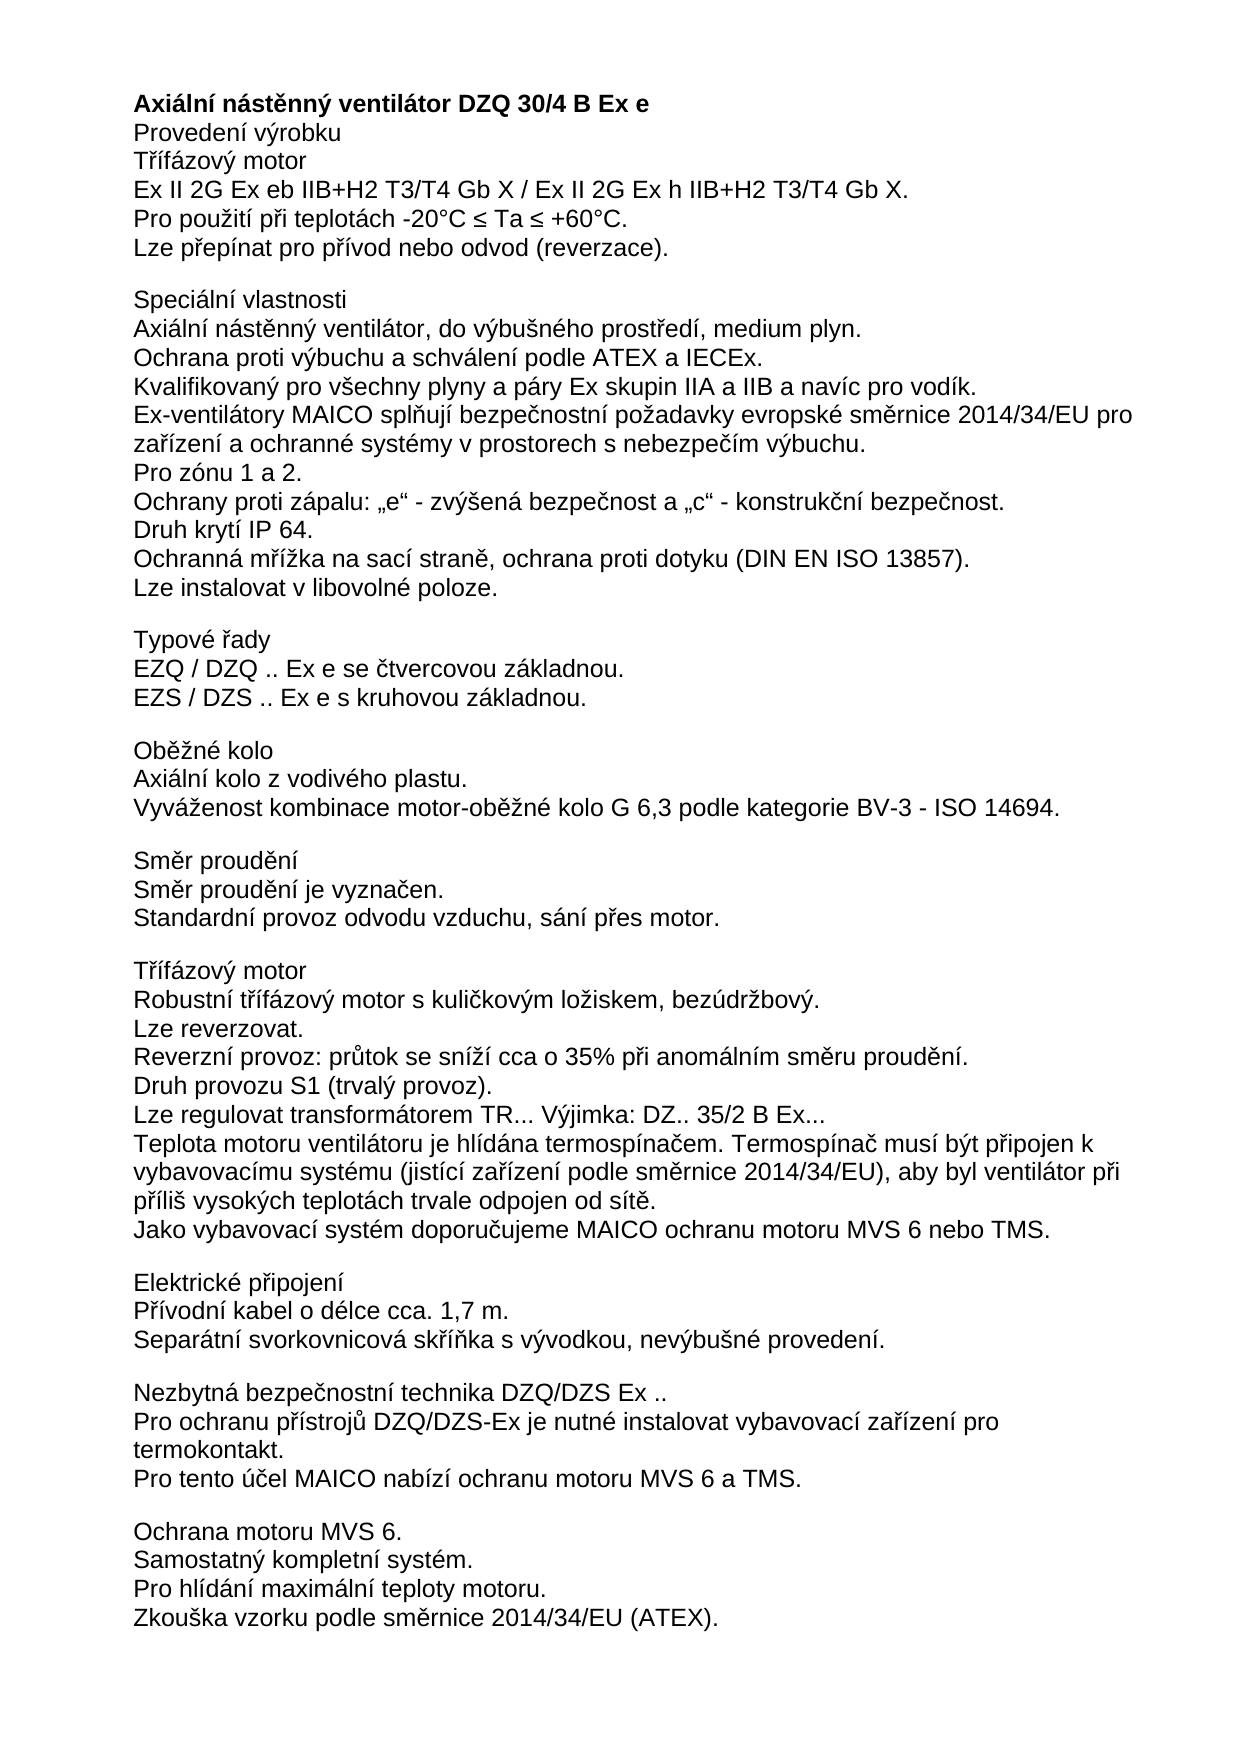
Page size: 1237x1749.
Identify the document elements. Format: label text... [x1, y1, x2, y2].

text Reverzní provoz: průtok se sníží cca o 35% při anomálním směru proudění. [133, 1042, 1148, 1071]
text Pro ochranu přístrojů DZQ/DZS-Ex je nutné instalovat vybavovací zařízení pro termokontakt. [133, 1406, 1148, 1464]
text Třífázový motor [133, 956, 1148, 985]
text Směr proudění [133, 846, 1148, 874]
text Typové řady [133, 625, 1148, 654]
text Elektrické připojení [133, 1267, 1148, 1296]
text Jako vybavovací systém doporučujeme MAICO ochranu motoru MVS 6 nebo TMS. [133, 1215, 1148, 1243]
text Ochrana proti výbuchu a schválení podle ATEX a IECEx. [133, 343, 1148, 371]
text Ex-ventilátory MAICO splňují bezpečnostní požadavky evropské směrnice 2014/34/EU pro zařízení a ochranné systémy v prostorech s nebezpečím výbuchu. [133, 400, 1148, 458]
text Přívodní kabel o délce cca. 1,7 m. [133, 1296, 1148, 1325]
text Pro zónu 1 a 2. [133, 458, 1148, 486]
text Směr proudění je vyznačen. [133, 874, 1148, 903]
text Separátní svorkovnicová skříňka s vývodkou, nevýbušné provedení. [133, 1325, 1148, 1354]
text Lze regulovat transformátorem TR... Výjimka: DZ.. 35/2 B Ex... [133, 1100, 1148, 1128]
text Lze instalovat v libovolné poloze. [133, 573, 1148, 601]
text Pro použití při teplotách -20°C ≤ Ta ≤ +60°C. [133, 204, 1148, 232]
text Pro hlídání maximální teploty motoru. [133, 1574, 1148, 1603]
text Axiální nástěnný ventilátor, do výbušného prostředí, medium plyn. [133, 314, 1148, 343]
text Druh krytí IP 64. [133, 515, 1148, 544]
text Lze přepínat pro přívod nebo odvod (reverzace). [133, 232, 1148, 261]
text Pro tento účel MAICO nabízí ochranu motoru MVS 6 a TMS. [133, 1464, 1148, 1493]
text Standardní provoz odvodu vzduchu, sání přes motor. [133, 903, 1148, 932]
text Ochrany proti zápalu: „e“ - zvýšená bezpečnost a „c“ - konstrukční bezpečnost. [133, 486, 1148, 515]
text EZS / DZS .. Ex e s kruhovou základnou. [133, 683, 1148, 712]
text Samostatný kompletní systém. [133, 1545, 1148, 1574]
text EZQ / DZQ .. Ex e se čtvercovou základnou. [133, 654, 1148, 683]
text Nezbytná bezpečnostní technika DZQ/DZS Ex .. [133, 1378, 1148, 1406]
text Axiální nástěnný ventilátor DZQ 30/4 B Ex e [133, 89, 1148, 117]
text Axiální kolo z vodivého plastu. [133, 764, 1148, 793]
text Oběžné kolo [133, 736, 1148, 764]
text Kvalifikovaný pro všechny plyny a páry Ex skupin IIA a IIB a navíc pro vodík. [133, 371, 1148, 400]
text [133, 1603, 1148, 1632]
text Teplota motoru ventilátoru je hlídána termospínačem. Termospínač musí být připojen k vybavovacímu systému (jistící zařízení podle směrnice 2014/34/EU), aby byl ventilátor při příliš vysokých teplotách trvale odpojen od sítě. [133, 1128, 1148, 1215]
text Druh provozu S1 (trvalý provoz). [133, 1071, 1148, 1100]
text Speciální vlastnosti [133, 285, 1148, 314]
text Ochranná mřížka na sací straně, ochrana proti dotyku (DIN EN ISO 13857). [133, 544, 1148, 573]
text Vyváženost kombinace motor-oběžné kolo G 6,3 podle kategorie BV-3 - ISO 14694. [133, 793, 1148, 822]
text Ex II 2G Ex eb IIB+H2 T3/T4 Gb X / Ex II 2G Ex h IIB+H2 T3/T4 Gb X. [133, 175, 1148, 204]
text Lze reverzovat. [133, 1013, 1148, 1042]
text Třífázový motor [133, 146, 1148, 175]
text Ochrana motoru MVS 6. [133, 1517, 1148, 1545]
text Provedení výrobku [133, 117, 1148, 146]
text Robustní třífázový motor s kuličkovým ložiskem, bezúdržbový. [133, 985, 1148, 1013]
